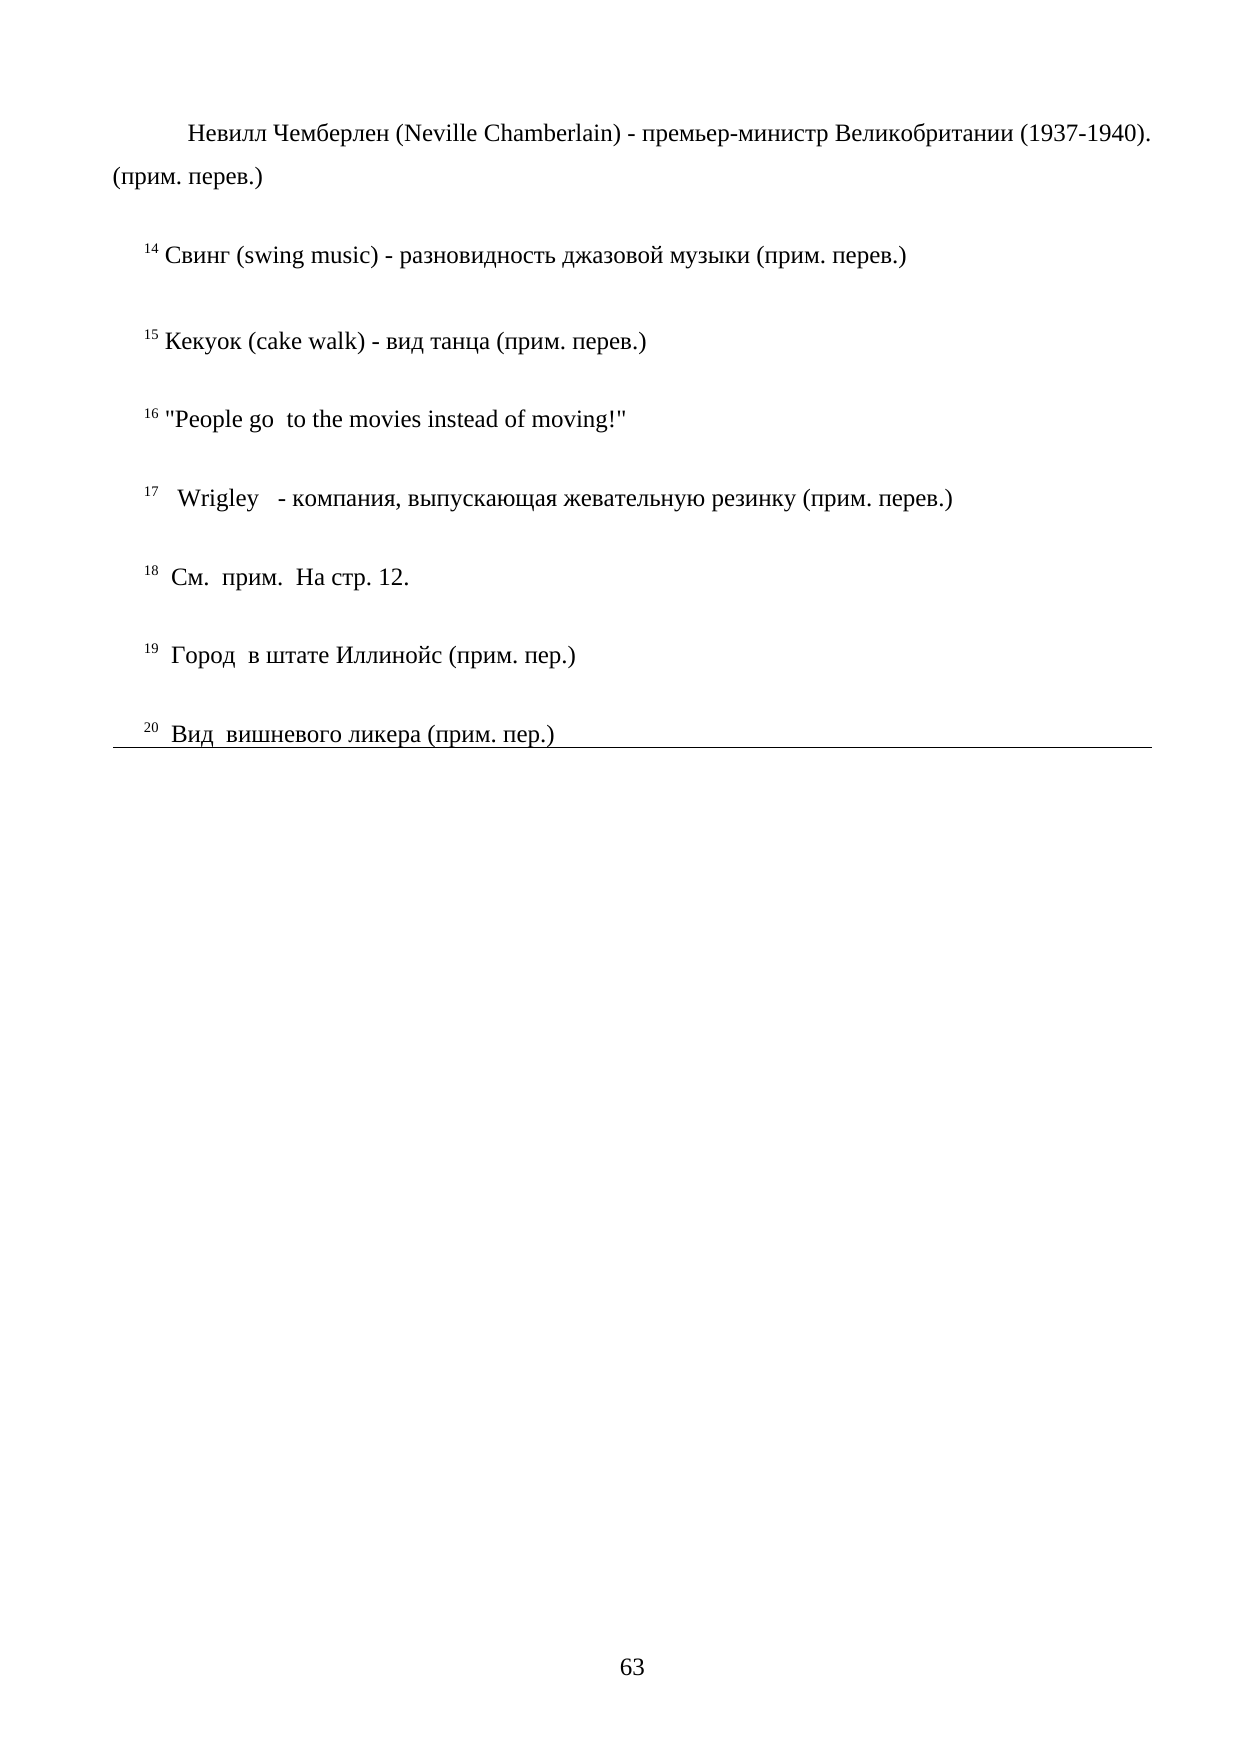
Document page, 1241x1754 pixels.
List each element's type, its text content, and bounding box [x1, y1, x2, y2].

text 17 Wrigley - компания, выпускающая жевательную резинку (прим. перев.) [112, 483, 1152, 512]
text 16 "People go to the movies instead of moving!" [112, 404, 1152, 433]
text 18 См. прим. На стр. 12. [112, 562, 1152, 590]
text 20 Вид вишневого ликера (прим. пер.) [112, 719, 1152, 747]
text 14 Свинг (swing music) - разновидность джазовой музыки (прим. перев.) [112, 240, 1152, 268]
text Невилл Чемберлен (Neville Chamberlain) - премьер-министр Великобритании (1937-1940). (прим. перев.) [112, 118, 1152, 190]
text 15 Кекуок (cake walk) - вид танца (прим. перев.) [112, 326, 1152, 355]
text 19 Город в штате Иллинойс (прим. пер.) [112, 640, 1152, 669]
